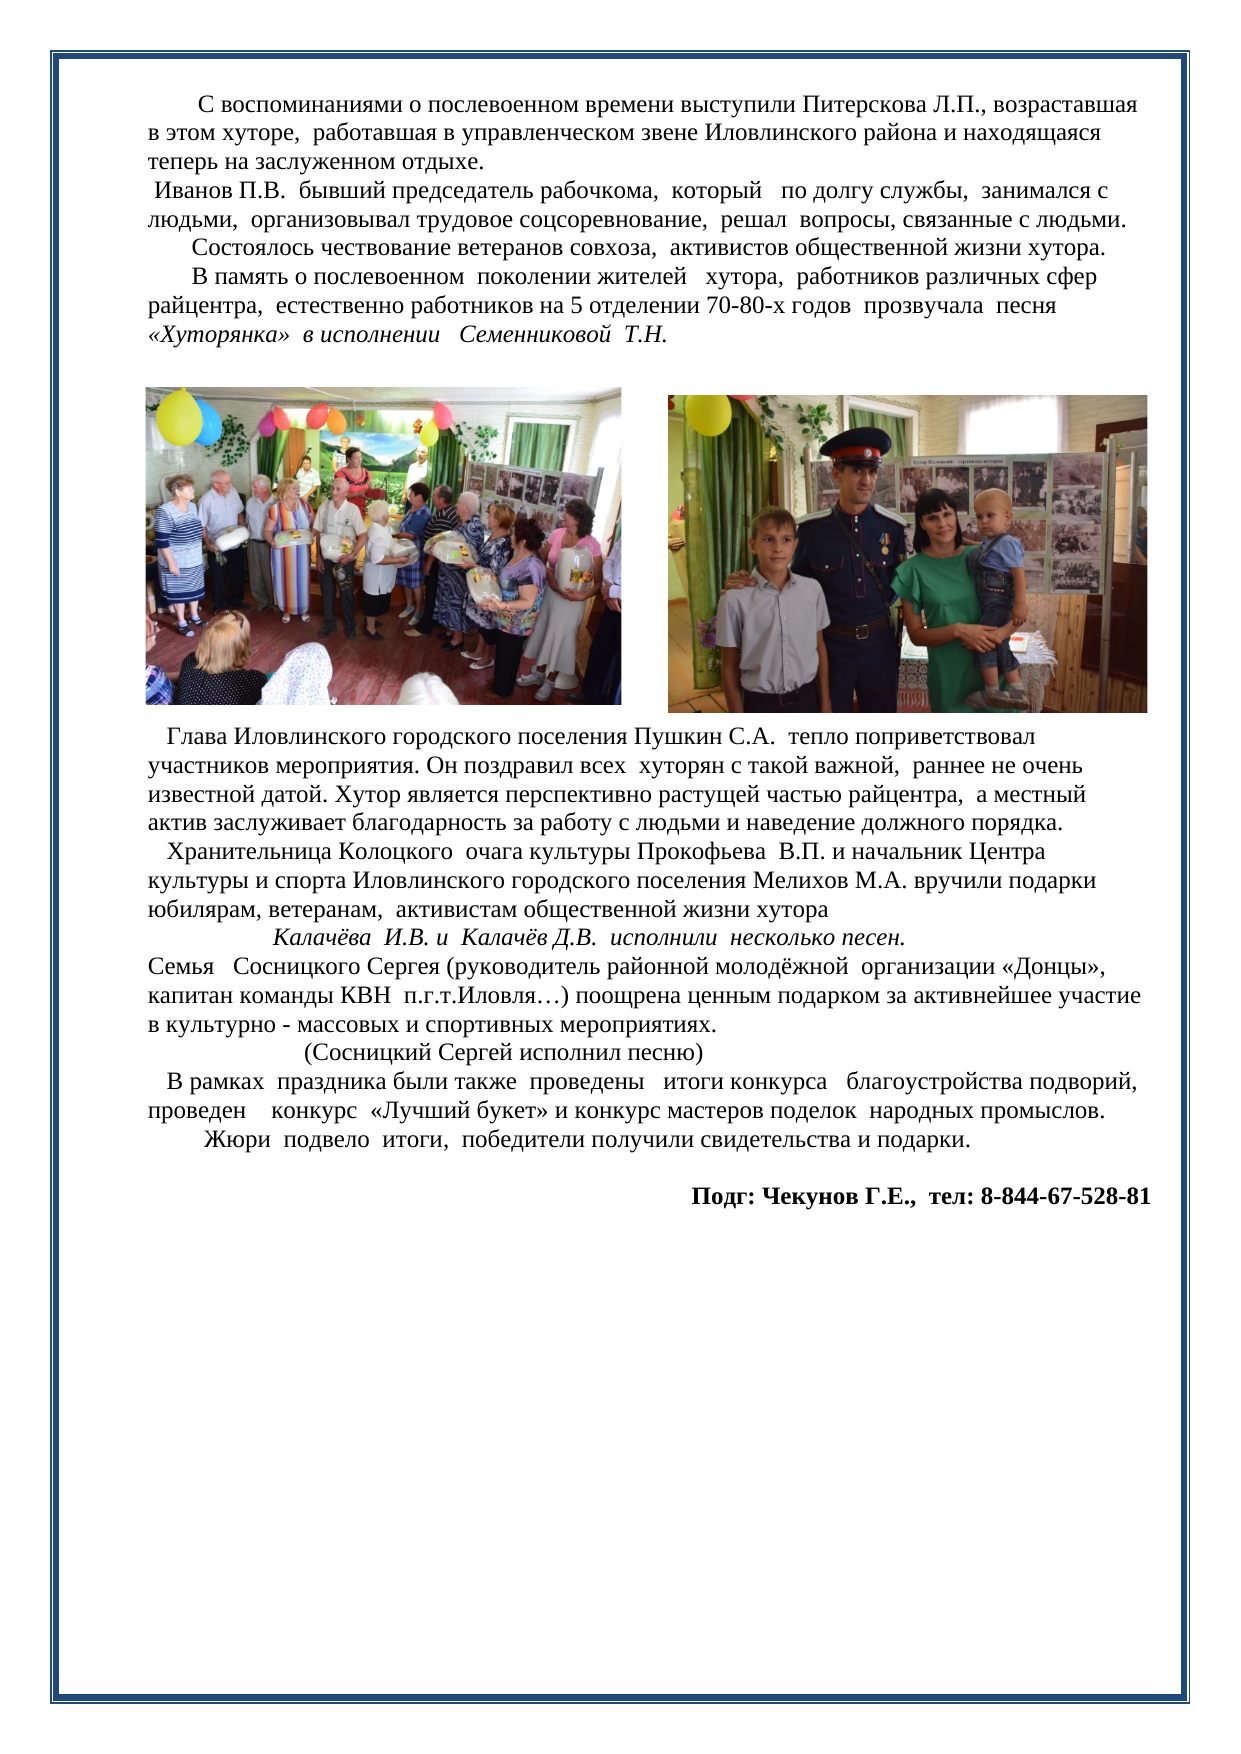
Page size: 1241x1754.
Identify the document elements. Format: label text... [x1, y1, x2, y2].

picture [668, 395, 1148, 713]
text Глава Иловлинского городского поселения Пушкин С.А. тепло поприветствовал участников мероприятия. Он поздравил всех хуторян с такой важной, раннее не очень известной датой. Хутор является перспективно растущей частью райцентра, а местный актив заслуживает благодарность за работу с людьми и наведение должного порядка. [148, 721, 1152, 836]
text Подг: Чекунов Г.Е., тел: 8-844-67-528-81 [148, 1181, 1152, 1210]
text С воспоминаниями о послевоенном времени выступили Питерскова Л.П., возраставшая в этом хуторе, работавшая в управленческом звене Иловлинского района и находящаяся теперь на заслуженном отдыхе. [148, 89, 1152, 175]
text Состоялось чествование ветеранов совхоза, активистов общественной жизни хутора. [148, 232, 1152, 261]
text В рамках праздника были также проведены итоги конкурса благоустройства подворий, проведен конкурс «Лучший букет» и конкурс мастеров поделок народных промыслов. [148, 1066, 1152, 1124]
text Иванов П.В. бывший председатель рабочкома, который по долгу службы, занимался с людьми, организовывал трудовое соцсоревнование, решал вопросы, связанные с людьми. [148, 175, 1152, 232]
text Жюри подвело итоги, победители получили свидетельства и подарки. [148, 1124, 1152, 1152]
text Семья Сосницкого Сергея (руководитель районной молодёжной организации «Донцы», капитан команды КВН п.г.т.Иловля…) поощрена ценным подарком за активнейшее участие в культурно - массовых и спортивных мероприятиях. [148, 951, 1152, 1037]
text Калачёва И.В. и Калачёв Д.В. исполнили несколько песен. [148, 922, 1152, 951]
picture [145, 387, 622, 705]
text Хранительница Колоцкого очага культуры Прокофьева В.П. и начальник Центра культуры и спорта Иловлинского городского поселения Мелихов М.А. вручили подарки юбилярам, ветеранам, активистам общественной жизни хутора [148, 836, 1152, 922]
text «Хуторянка» в исполнении Семенниковой Т.Н. [148, 319, 1152, 347]
text (Сосницкий Сергей исполнил песню) [148, 1037, 1152, 1066]
text В память о послевоенном поколении жителей хутора, работников различных сфер райцентра, естественно работников на 5 отделении 70-80-х годов прозвучала песня [148, 261, 1152, 319]
